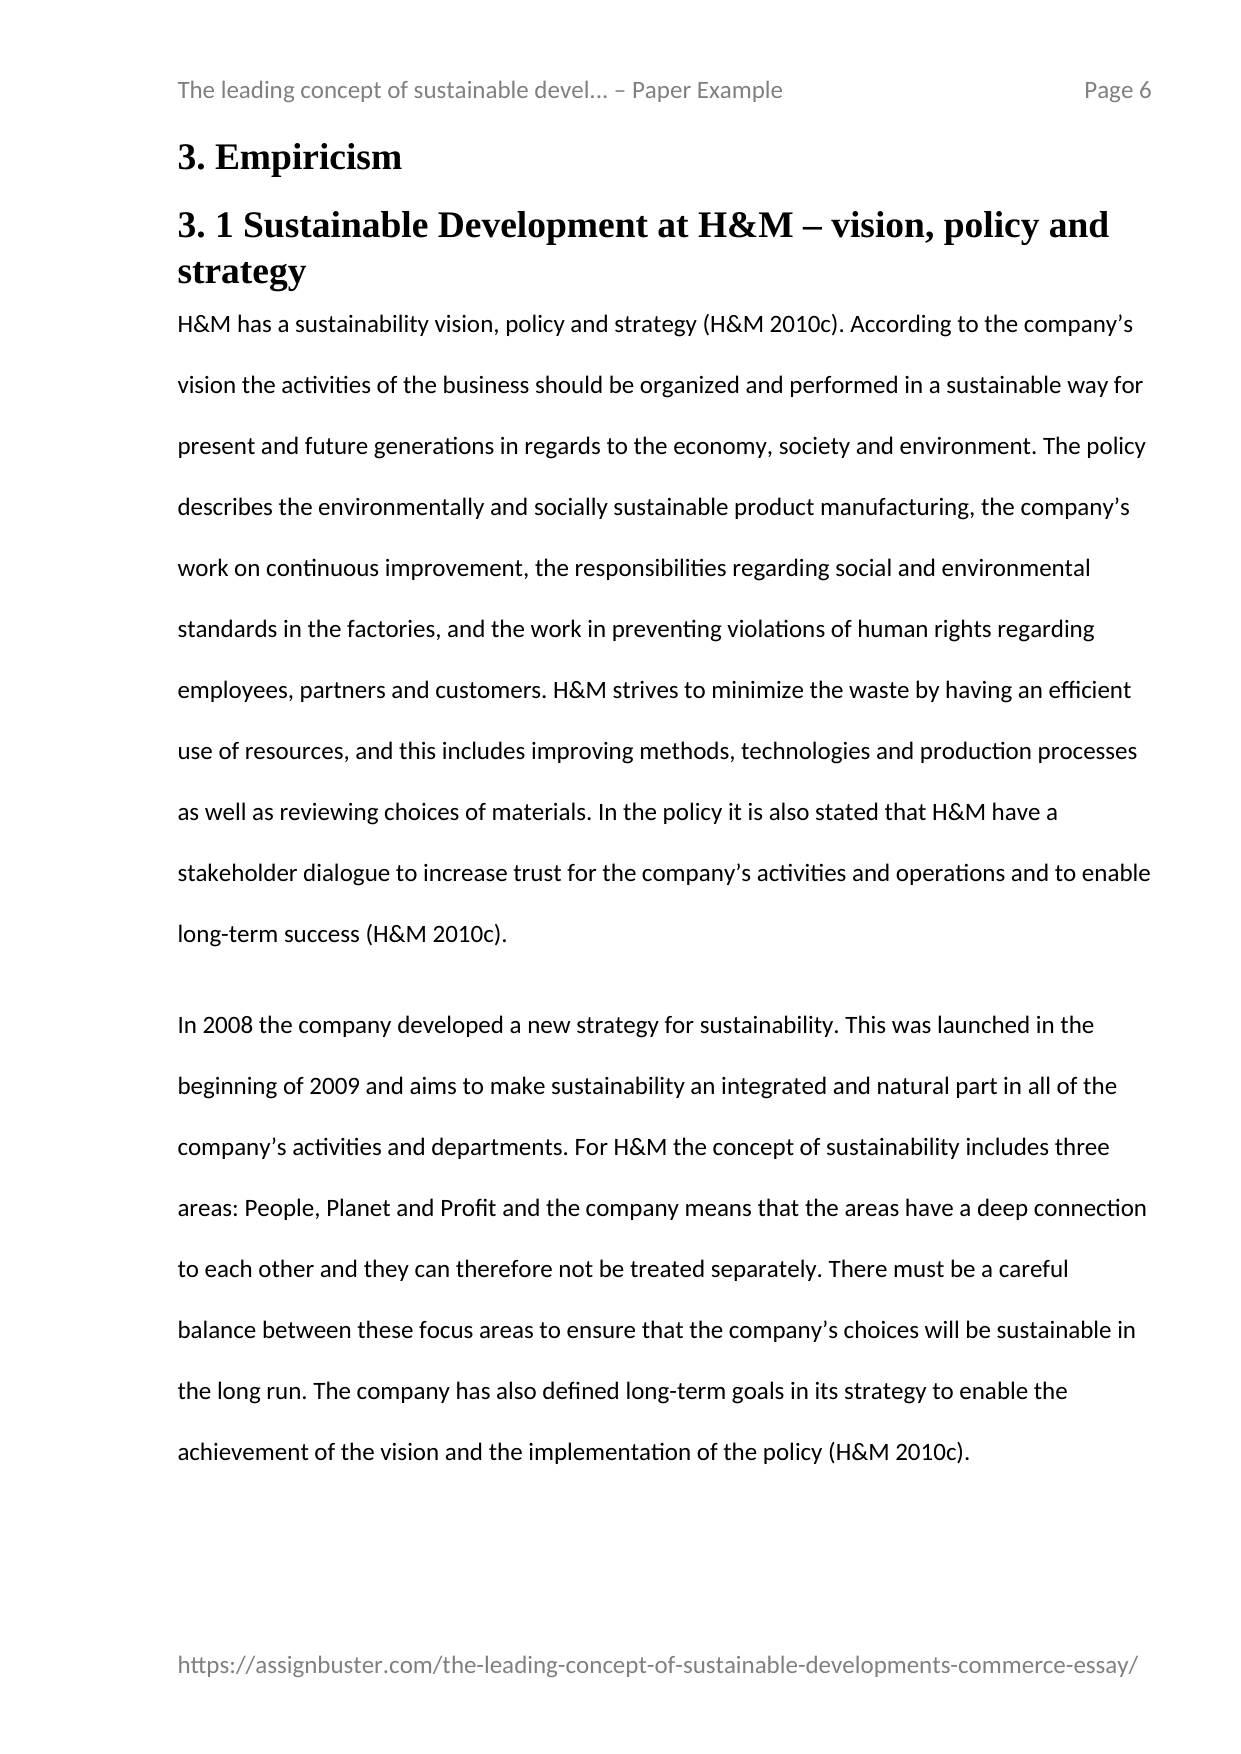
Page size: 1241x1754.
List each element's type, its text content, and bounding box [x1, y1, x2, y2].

subtitle 3. Empiricism [177, 135, 1152, 178]
text H&M has a sustainability vision, policy and strategy (H&M 2010c). According to the company’s vision the activities of the business should be organized and performed in a sustainable way for present and future generations in regards to the economy, society and environment. The policy describes the environmentally and socially sustainable product manufacturing, the company’s work on continuous improvement, the responsibilities regarding social and environmental standards in the factories, and the work in preventing violations of human rights regarding employees, partners and customers. H&M strives to minimize the waste by having an efficient use of resources, and this includes improving methods, technologies and production processes as well as reviewing choices of materials. In the policy it is also stated that H&M have a stakeholder dialogue to increase trust for the company’s activities and operations and to enable long-term success (H&M 2010c). [177, 308, 1152, 949]
subtitle 3. 1 Sustainable Development at H&M – vision, policy and strategy [177, 202, 1152, 292]
text In 2008 the company developed a new strategy for sustainability. This was launched in the beginning of 2009 and aims to make sustainability an integrated and natural part in all of the company’s activities and departments. For H&M the concept of sustainability includes three areas: People, Planet and Profit and the company means that the areas have a deep connection to each other and they can therefore not be treated separately. There must be a careful balance between these focus areas to ensure that the company’s choices will be sustainable in the long run. The company has also defined long-term goals in its strategy to enable the achievement of the vision and the implementation of the policy (H&M 2010c). [177, 1009, 1152, 1467]
